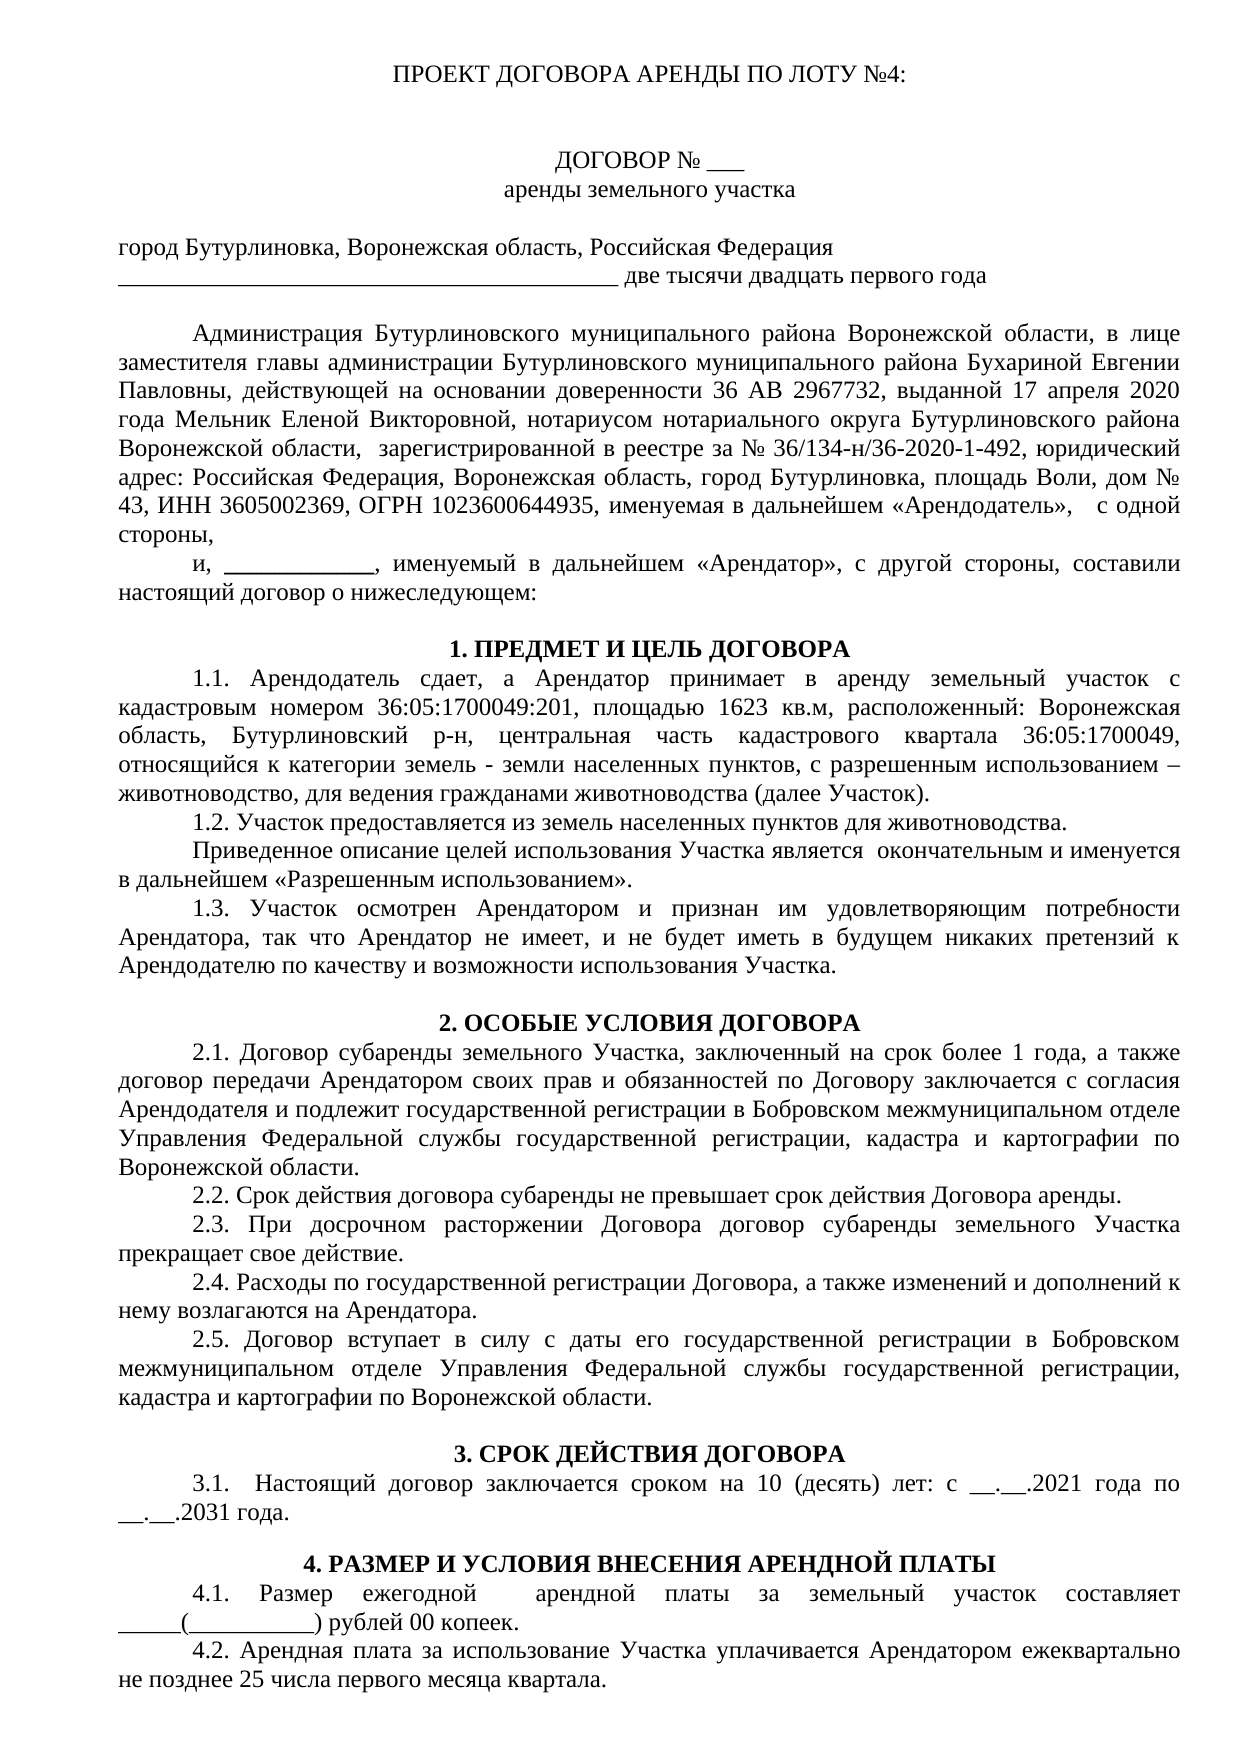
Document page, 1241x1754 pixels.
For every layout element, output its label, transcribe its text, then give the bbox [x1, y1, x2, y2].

text 2. ОСОБЫЕ УСЛОВИЯ ДОГОВОРА [118, 1008, 1181, 1037]
text 1.3. Участок осмотрен Арендатором и признан им удовлетворяющим потребности Арендатора, так что Арендатор не имеет, и не будет иметь в будущем никаких претензий к Арендодателю по качеству и возможности использования Участка. [118, 893, 1181, 979]
text 2.3. При досрочном расторжении Договора договор субаренды земельного Участка прекращает свое действие. [118, 1209, 1181, 1267]
text ________________________________________ две тысячи двадцать первого года [118, 260, 1181, 289]
text 4.1. Размер ежегодной арендной платы за земельный участок составляет _____(__________) рублей 00 копеек. [118, 1578, 1181, 1636]
text 2.2. Срок действия договора субаренды не превышает срок действия Договора аренды. [118, 1180, 1181, 1209]
text и, ____________, именуемый в дальнейшем «Арендатор», с другой стороны, составили настоящий договор о нижеследующем: [118, 548, 1181, 605]
text город Бутурлиновка, Воронежская область, Российская Федерация [118, 232, 1181, 260]
title ДОГОВОР № ___ [118, 145, 1181, 174]
text 2.4. Расходы по государственной регистрации Договора, а также изменений и дополнений к нему возлагаются на Арендатора. [118, 1267, 1181, 1324]
text ПРОЕКТ ДОГОВОРА АРЕНДЫ ПО ЛОТУ №4: [118, 59, 1181, 88]
text 2.1. Договор субаренды земельного Участка, заключенный на срок более 1 года, а также договор передачи Арендатором своих прав и обязанностей по Договору заключается с согласия Арендодателя и подлежит государственной регистрации в Бобровском межмуниципальном отделе Управления Федеральной службы государственной регистрации, кадастра и картографии по Воронежской области. [118, 1037, 1181, 1180]
text 1. ПРЕДМЕТ И ЦЕЛЬ ДОГОВОРА [118, 634, 1181, 663]
text 4. РАЗМЕР И УСЛОВИЯ ВНЕСЕНИЯ АРЕНДНОЙ ПЛАТЫ [118, 1549, 1181, 1578]
text аренды земельного участка [118, 174, 1181, 203]
text 1.2. Участок предоставляется из земель населенных пунктов для животноводства. [118, 807, 1181, 835]
text 3. СРОК ДЕЙСТВИЯ ДОГОВОРА [118, 1439, 1181, 1468]
text Приведенное описание целей использования Участка является окончательным и именуется в дальнейшем «Разрешенным использованием». [118, 835, 1181, 893]
text 4.2. Арендная плата за использование Участка уплачивается Арендатором ежеквартально не позднее 25 числа первого месяца квартала. [118, 1636, 1181, 1693]
text 1.1. Арендодатель сдает, а Арендатор принимает в аренду земельный участок с кадастровым номером 36:05:1700049:201, площадью 1623 кв.м, расположенный: Воронежская область, Бутурлиновский р-н, центральная часть кадастрового квартала 36:05:1700049, относящийся к категории земель - земли населенных пунктов, с разрешенным использованием – животноводство, для ведения гражданами животноводства (далее Участок). [118, 663, 1181, 807]
text 2.5. Договор вступает в силу с даты его государственной регистрации в Бобровском межмуниципальном отделе Управления Федеральной службы государственной регистрации, кадастра и картографии по Воронежской области. [118, 1324, 1181, 1410]
text Администрация Бутурлиновского муниципального района Воронежской области, в лице заместителя главы администрации Бутурлиновского муниципального района Бухариной Евгении Павловны, действующей на основании доверенности 36 АВ 2967732, выданной 17 апреля 2020 года Мельник Еленой Викторовной, нотариусом нотариального округа Бутурлиновского района Воронежской области, зарегистрированной в реестре за № 36/134-н/36-2020-1-492, юридический адрес: Российская Федерация, Воронежская область, город Бутурлиновка, площадь Воли, дом № 43, ИНН 3605002369, ОГРН 1023600644935, именуемая в дальнейшем «Арендодатель», с одной стороны, [118, 318, 1181, 548]
text 3.1. Настоящий договор заключается сроком на 10 (десять) лет: с __.__.2021 года по __.__.2031 года. [118, 1468, 1181, 1525]
